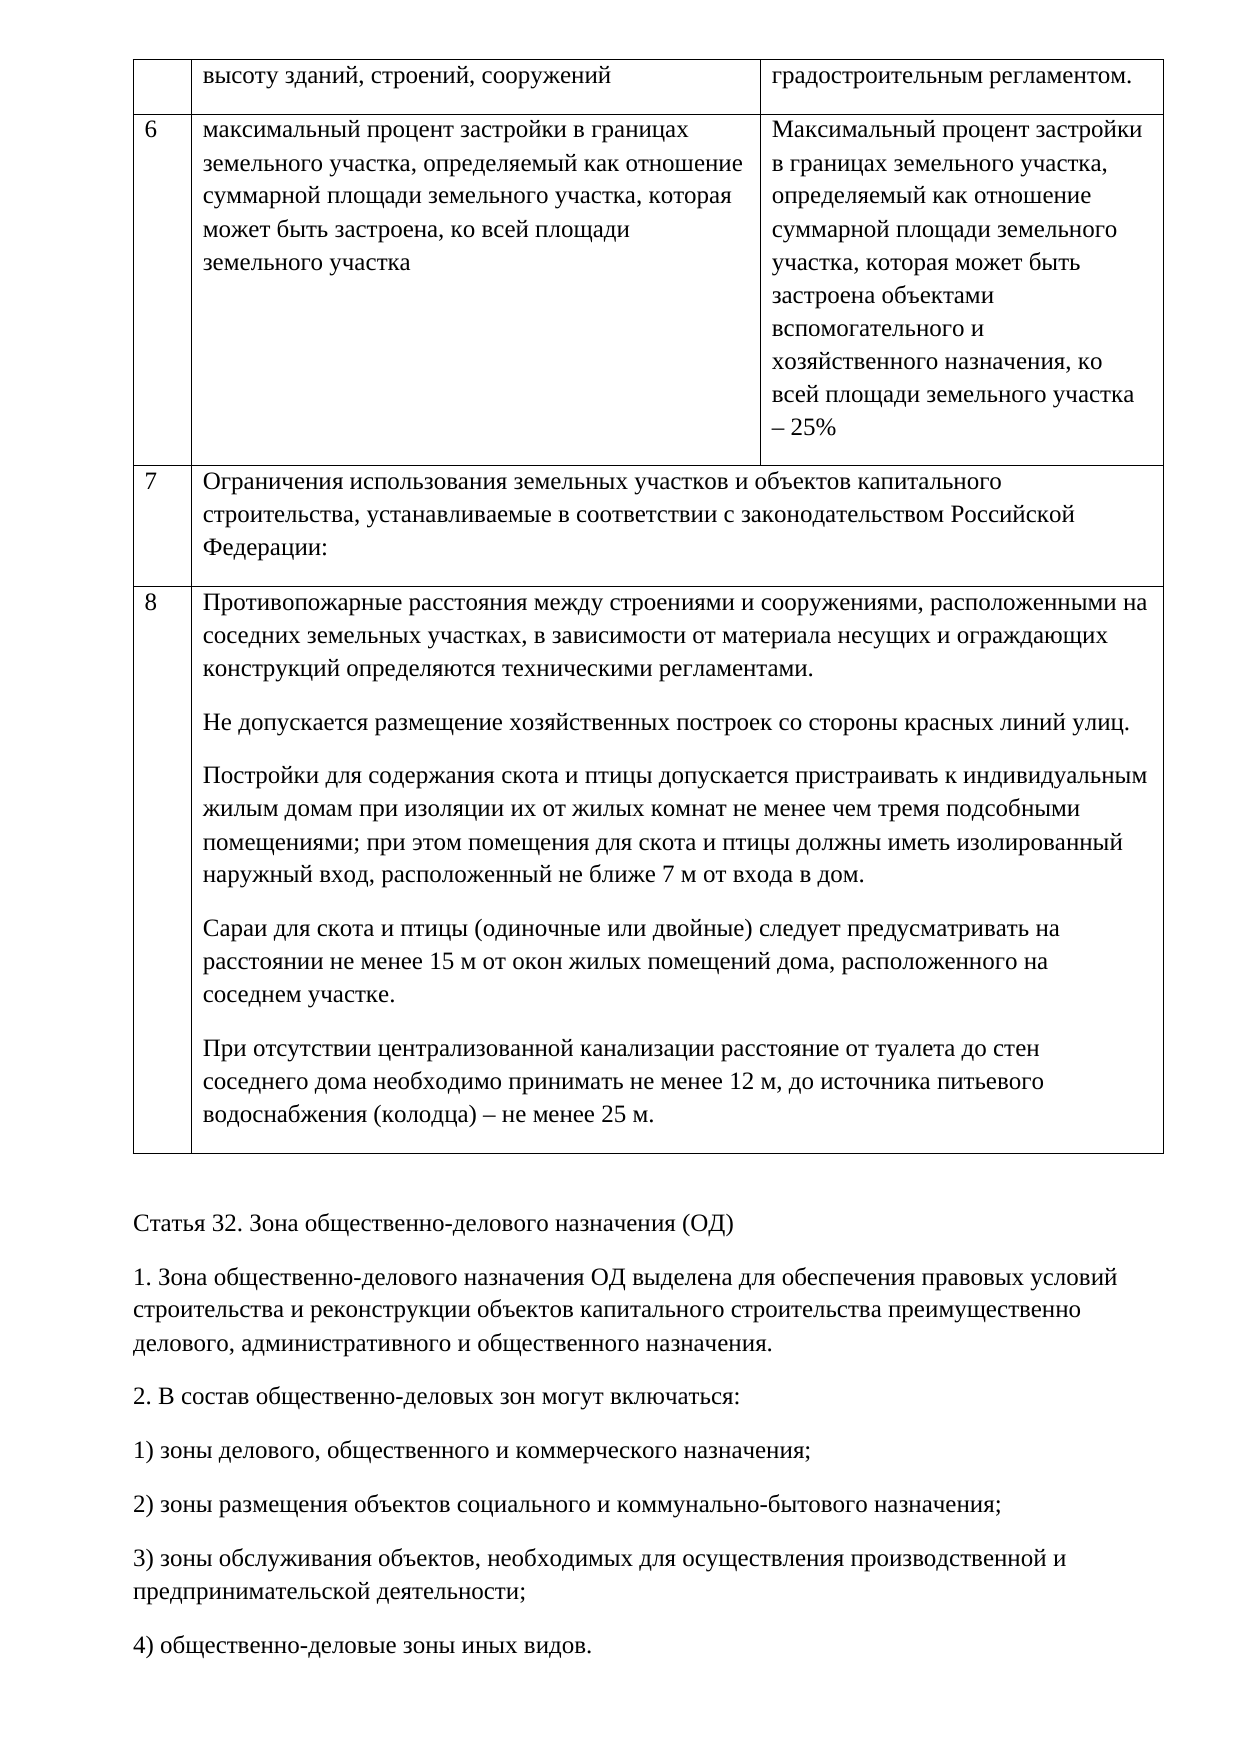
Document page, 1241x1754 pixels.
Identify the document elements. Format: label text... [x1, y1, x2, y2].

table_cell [761, 60, 1163, 113]
table_cell 8 [134, 587, 191, 1153]
text 4) общественно-деловые зоны иных видов. [133, 1630, 1152, 1659]
text Статья 32. Зона общественно-делового назначения (ОД) [133, 1208, 1152, 1236]
text 1. Зона общественно-делового назначения ОД выделена для обеспечения правовых условий строительства и реконструкции объектов капитального строительства преимущественно делового, административного и общественного назначения. [133, 1262, 1152, 1356]
table_cell 7 [134, 466, 191, 586]
table_cell 5 [134, 60, 191, 113]
table_cell Ограничения использования земельных участков и объектов капитального строительства, устанавливаемые в соответствии с законодательством Российской Федерации: [192, 466, 1163, 586]
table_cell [192, 60, 760, 113]
text 2. В состав общественно-деловых зон могут включаться: [133, 1381, 1152, 1410]
table_cell Противопожарные расстояния между строениями и сооружениями, расположенными на соседних земельных участках, в зависимости от материала несущих и ограждающих конструкций определяются техническими регламентами. Не допускается размещение хозяйственных построек со стороны красных линий улиц. Постройки для содержания скота и птицы допускается пристраивать к индивидуальным жилым домам при изоляции их от жилых комнат не менее чем тремя подсобными помещениями; при этом помещения для скота и птицы должны иметь изолированный наружный вход, расположенный не ближе 7 м от входа в дом. Сараи для скота и птицы (одиночные или двойные) следует предусматривать на расстоянии не менее 15 м от окон жилых помещений дома, расположенного на соседнем участке. При отсутствии централизованной канализации расстояние от туалета до стен соседнего дома необходимо принимать не менее 12 м, до источника питьевого водоснабжения (колодца) – не менее 25 м. [192, 587, 1163, 1153]
text 1) зоны делового, общественного и коммерческого назначения; [133, 1435, 1152, 1464]
text 3) зоны обслуживания объектов, необходимых для осуществления производственной и предпринимательской деятельности; [133, 1543, 1152, 1605]
text 2) зоны размещения объектов социального и коммунально-бытового назначения; [133, 1489, 1152, 1518]
table_cell максимальный процент застройки в границах земельного участка, определяемый как отношение суммарной площади земельного участка, которая может быть застроена, ко всей площади земельного участка [192, 115, 760, 465]
table_cell Максимальный процент застройки в границах земельного участка, определяемый как отношение суммарной площади земельного участка, которая может быть застроена объектами вспомогательного и хозяйственного назначения, ко всей площади земельного участка – 25% [761, 115, 1163, 465]
table_cell 6 [134, 115, 191, 465]
